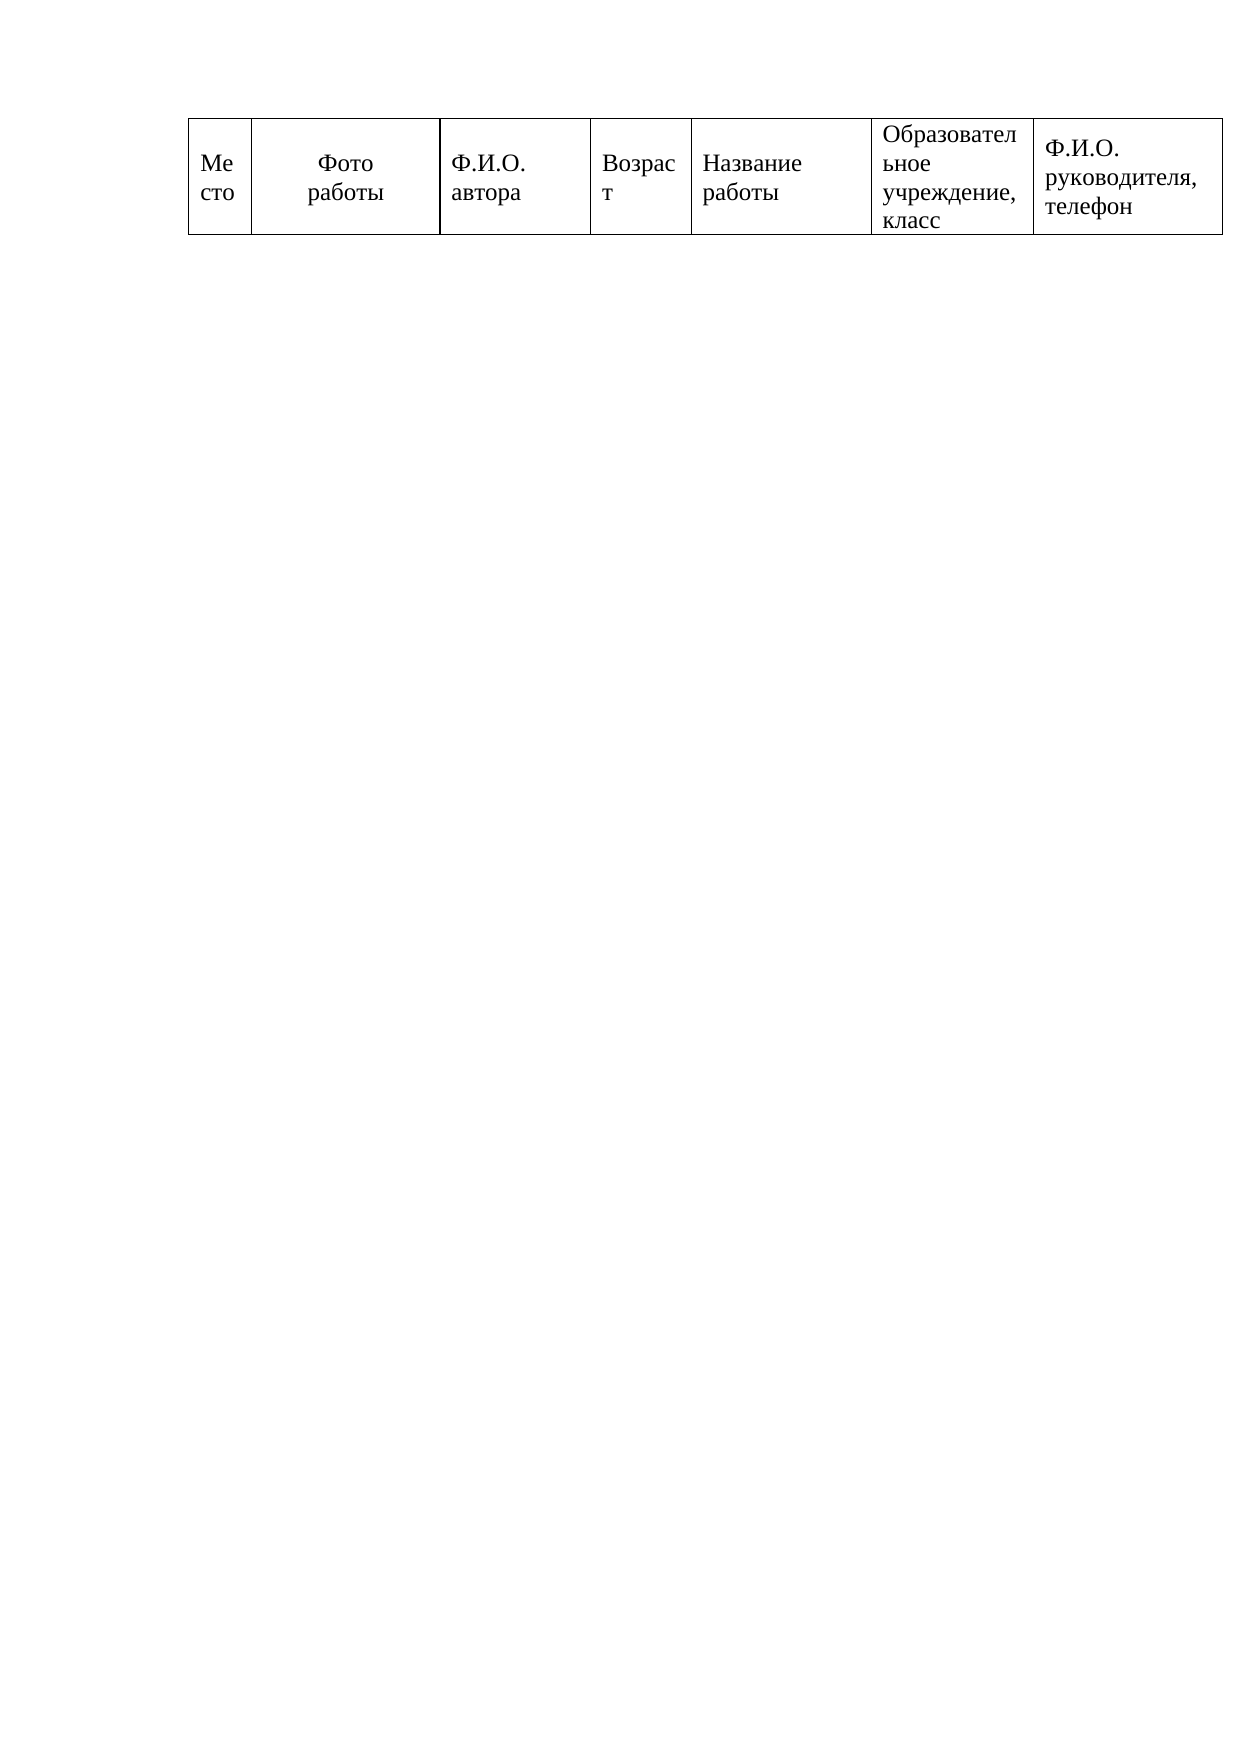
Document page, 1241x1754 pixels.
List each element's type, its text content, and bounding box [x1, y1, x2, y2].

table_header Ф.И.О. автора [441, 119, 590, 234]
table_header Образовательное учреждение, класс [872, 119, 1033, 234]
table_header Ф.И.О. руководителя, телефон [1034, 119, 1222, 234]
table_header Фото работы [252, 119, 439, 234]
table_header Возраст [591, 119, 691, 234]
table_header Название работы [692, 119, 871, 234]
table_header Место [189, 119, 251, 234]
